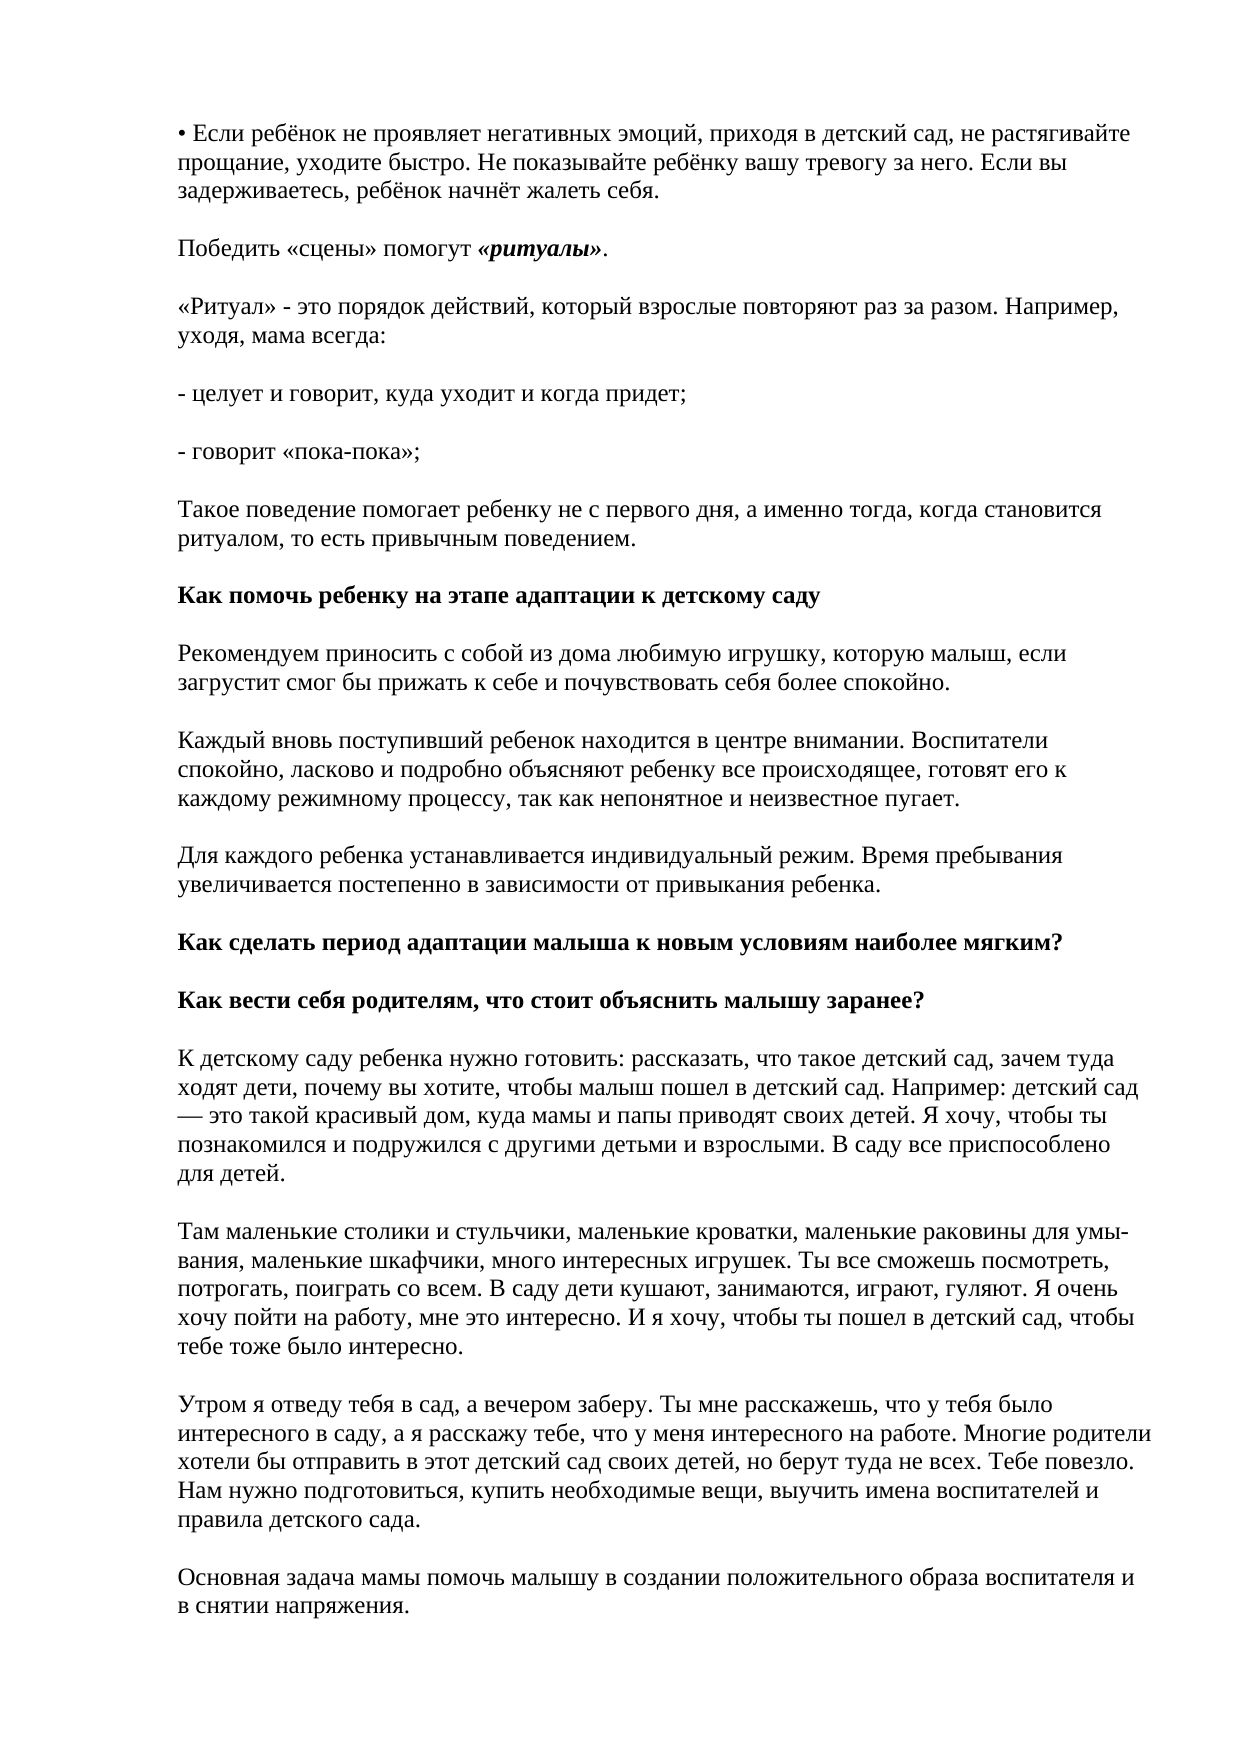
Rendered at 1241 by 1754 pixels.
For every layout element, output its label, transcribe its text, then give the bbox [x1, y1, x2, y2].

text Как вести себя родителям, что стоит объяснить малышу заранее? [177, 985, 1152, 1014]
text Утром я отведу тебя в сад, а вечером заберу. Ты мне расскажешь, что у тебя было интересного в саду, а я расскажу тебе, что у меня интересного на работе. Многие родители хотели бы отправить в этот детский сад своих детей, но берут туда не всех. Тебе повезло. Нам нужно подготовиться, купить необходимые вещи, выучить имена воспитателей и правила детского сада. [177, 1389, 1152, 1533]
text «Ритуал» - это порядок действий, который взрослые повторяют раз за разом. Например, уходя, мама всегда: [177, 291, 1152, 349]
text - говорит «пока-пока»; [177, 436, 1152, 465]
text Такое поведение помогает ребенку не с первого дня, а именно тогда, когда становится ритуалом, то есть привычным поведением. [177, 494, 1152, 551]
text К детскому саду ребенка нужно готовить: рассказать, что такое детский сад, зачем туда ходят дети, почему вы хотите, чтобы малыш пошел в детский сад. Например: детский сад — это такой красивый дом, куда мамы и папы приводят своих детей. Я хочу, чтобы ты познакомился и подружился с другими детьми и взрослыми. В саду все приспособлено для детей. [177, 1043, 1152, 1187]
text Основная задача мамы помочь малышу в создании положительного образа воспитателя и в снятии напряжения. [177, 1562, 1152, 1619]
text - целует и говорит, куда уходит и когда придет; [177, 378, 1152, 407]
text • Если ребёнок не проявляет негативных эмоций, приходя в детский сад, не растягивайте прощание, уходите быстро. Не показывайте ребёнку вашу тревогу за него. Если вы задерживаетесь, ребёнок начнёт жалеть себя. [177, 118, 1152, 204]
text Рекомендуем приносить с собой из дома любимую игрушку, которую малыш, если загрустит смог бы прижать к себе и почувствовать себя более спокойно. [177, 638, 1152, 696]
text Как помочь ребенку на этапе адаптации к детскому саду [177, 581, 1152, 609]
text Как сделать период адаптации малыша к новым условиям наиболее мягким? [177, 927, 1152, 956]
text Каждый вновь поступивший ребенок находится в центре внимании. Воспитатели спокойно, ласково и подробно объясняют ребенку все происходящее, готовят его к каждому режимному процессу, так как непонятное и неизвестное пугает. [177, 725, 1152, 811]
text Победить «сцены» помогут «ритуалы». [177, 233, 1152, 262]
text Там маленькие столики и стульчики, маленькие кроватки, маленькие раковины для умы-вания, маленькие шкафчики, много интересных игрушек. Ты все сможешь посмотреть, потрогать, поиграть со всем. В саду дети кушают, занимаются, играют, гуляют. Я очень хочу пойти на работу, мне это интересно. И я хочу, чтобы ты пошел в детский сад, чтобы тебе тоже было интересно. [177, 1216, 1152, 1360]
text Для каждого ребенка устанавливается индивидуальный режим. Время пребывания увеличивается постепенно в зависимости от привыкания ребенка. [177, 841, 1152, 898]
